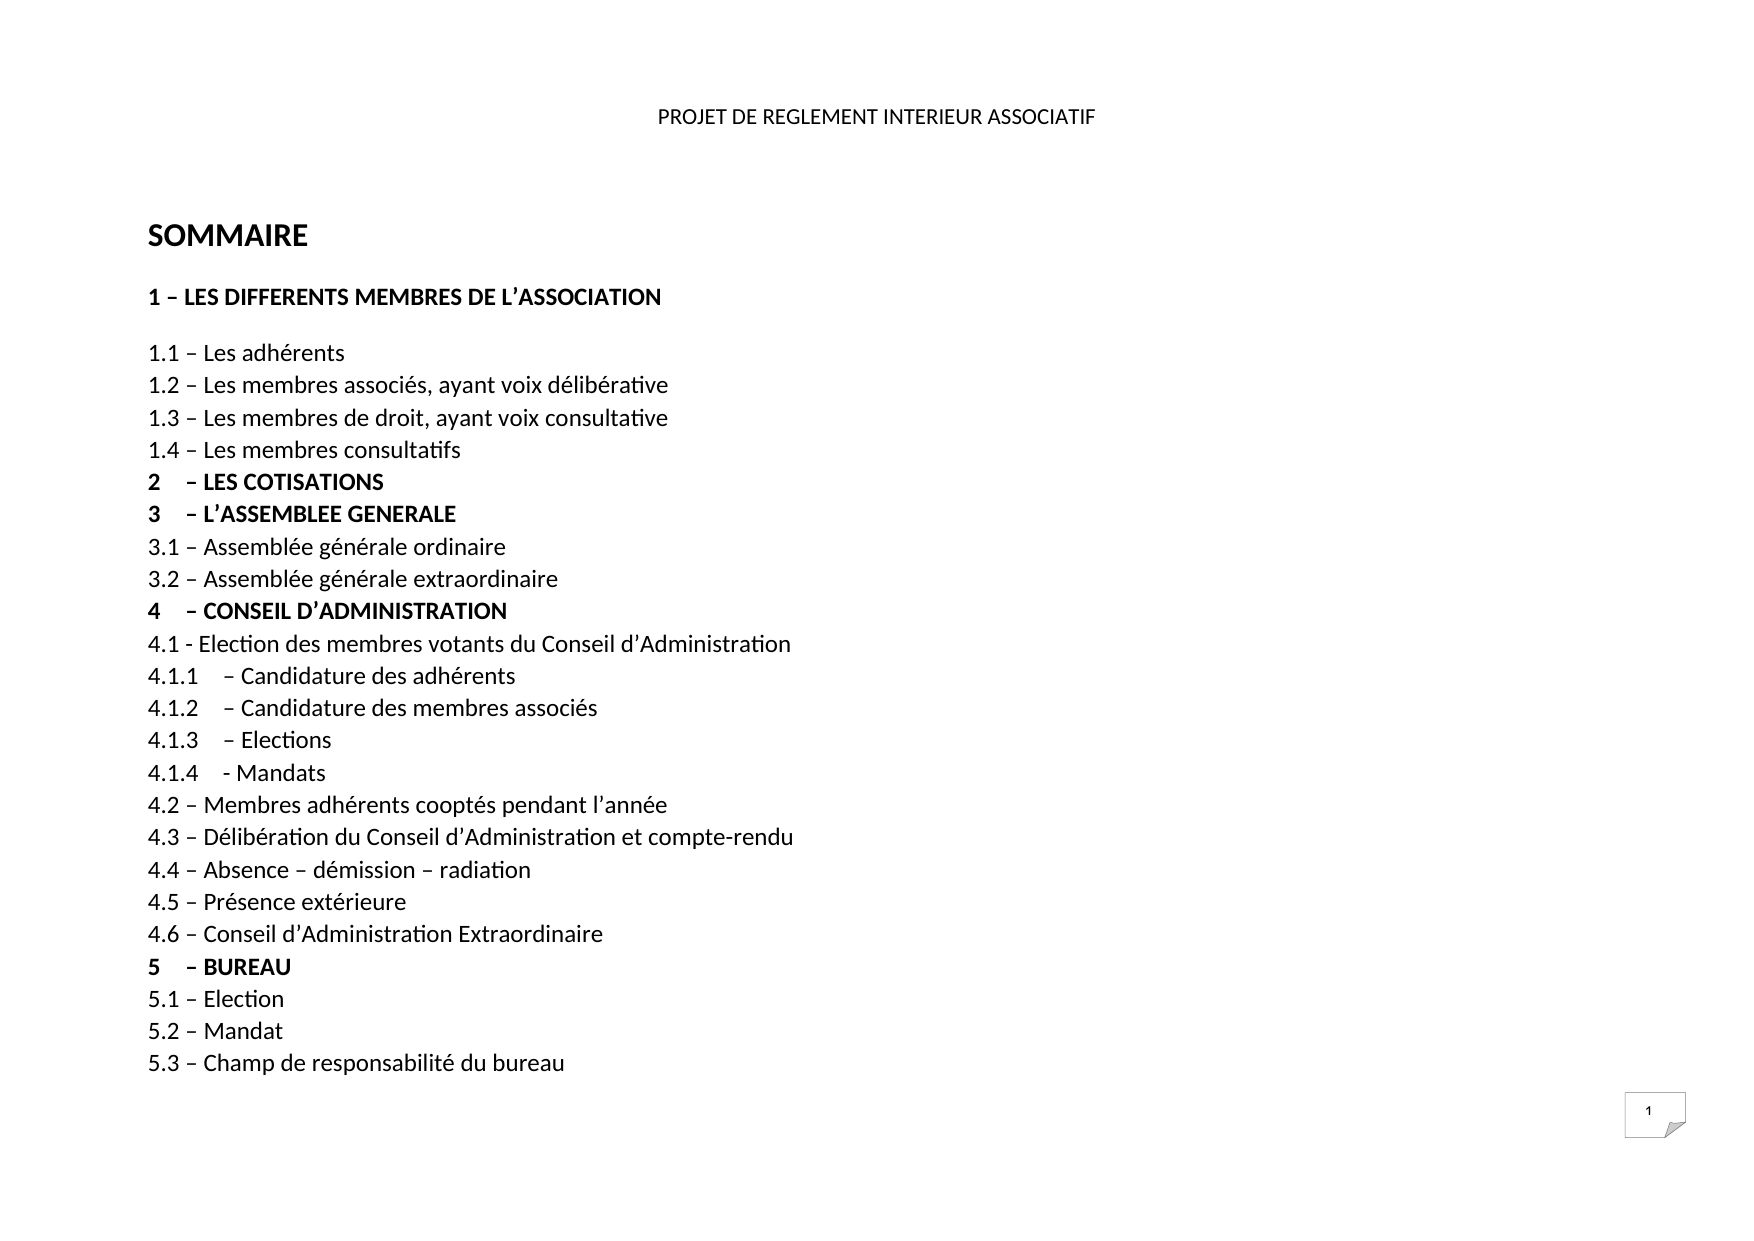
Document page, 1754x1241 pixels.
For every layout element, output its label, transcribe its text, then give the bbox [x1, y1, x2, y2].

text 1 – LES DIFFERENTS MEMBRES DE L’ASSOCIATION [148, 281, 1606, 312]
list – Absence – démission – radiation [148, 854, 1606, 884]
list – Elections [148, 724, 1606, 755]
list - Election des membres votants du Conseil d’Administration [148, 628, 1606, 658]
list – Les membres associés, ayant voix délibérative [148, 369, 1606, 400]
list – Mandat [148, 1015, 1606, 1046]
list - Mandats [148, 757, 1606, 787]
list – Candidature des membres associés [148, 692, 1606, 723]
list – BUREAU [148, 951, 1606, 981]
list – L’ASSEMBLEE GENERALE [148, 498, 1606, 529]
list – LES COTISATIONS [148, 466, 1606, 497]
list – Candidature des adhérents [148, 660, 1606, 691]
text SOMMAIRE [148, 214, 1606, 254]
list – Champ de responsabilité du bureau [148, 1047, 1606, 1078]
list – Présence extérieure [148, 886, 1606, 917]
list – Election [148, 983, 1606, 1013]
list – Conseil d’Administration Extraordinaire [148, 918, 1606, 949]
list – Délibération du Conseil d’Administration et compte-rendu [148, 821, 1606, 852]
list – Membres adhérents cooptés pendant l’année [148, 789, 1606, 820]
list – Assemblée générale ordinaire [148, 531, 1606, 561]
list – Les adhérents [148, 337, 1606, 368]
list – Les membres de droit, ayant voix consultative [148, 402, 1606, 432]
list – Les membres consultatifs [148, 434, 1606, 464]
list – Assemblée générale extraordinaire [148, 563, 1606, 594]
list – CONSEIL D’ADMINISTRATION [148, 595, 1606, 626]
